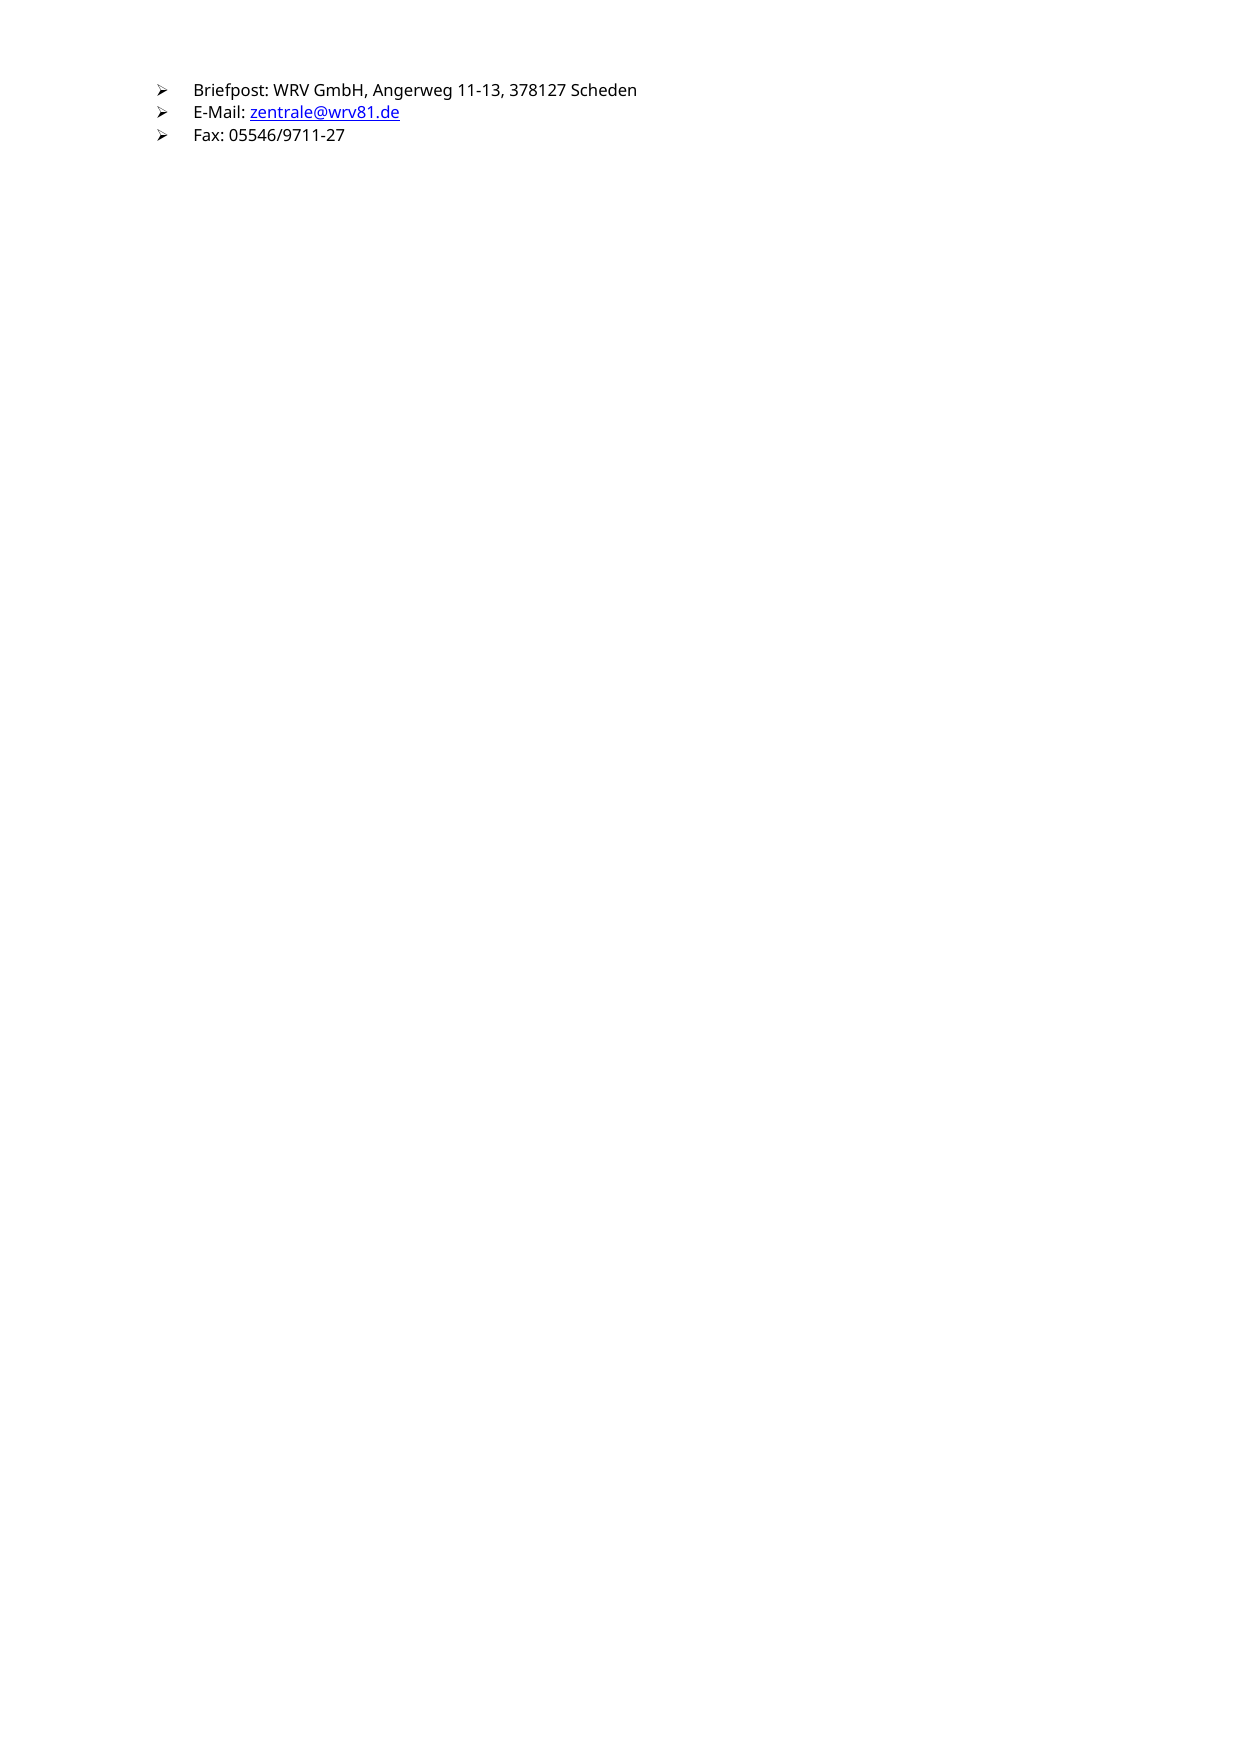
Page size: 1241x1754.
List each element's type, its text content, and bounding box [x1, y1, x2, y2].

list Fax: 05546/9711-27 [156, 124, 1122, 146]
list Briefpost: WRV GmbH, Angerweg 11-13, 378127 Scheden [156, 78, 1122, 101]
list E-Mail: zentrale@wrv81.de [156, 101, 1122, 124]
